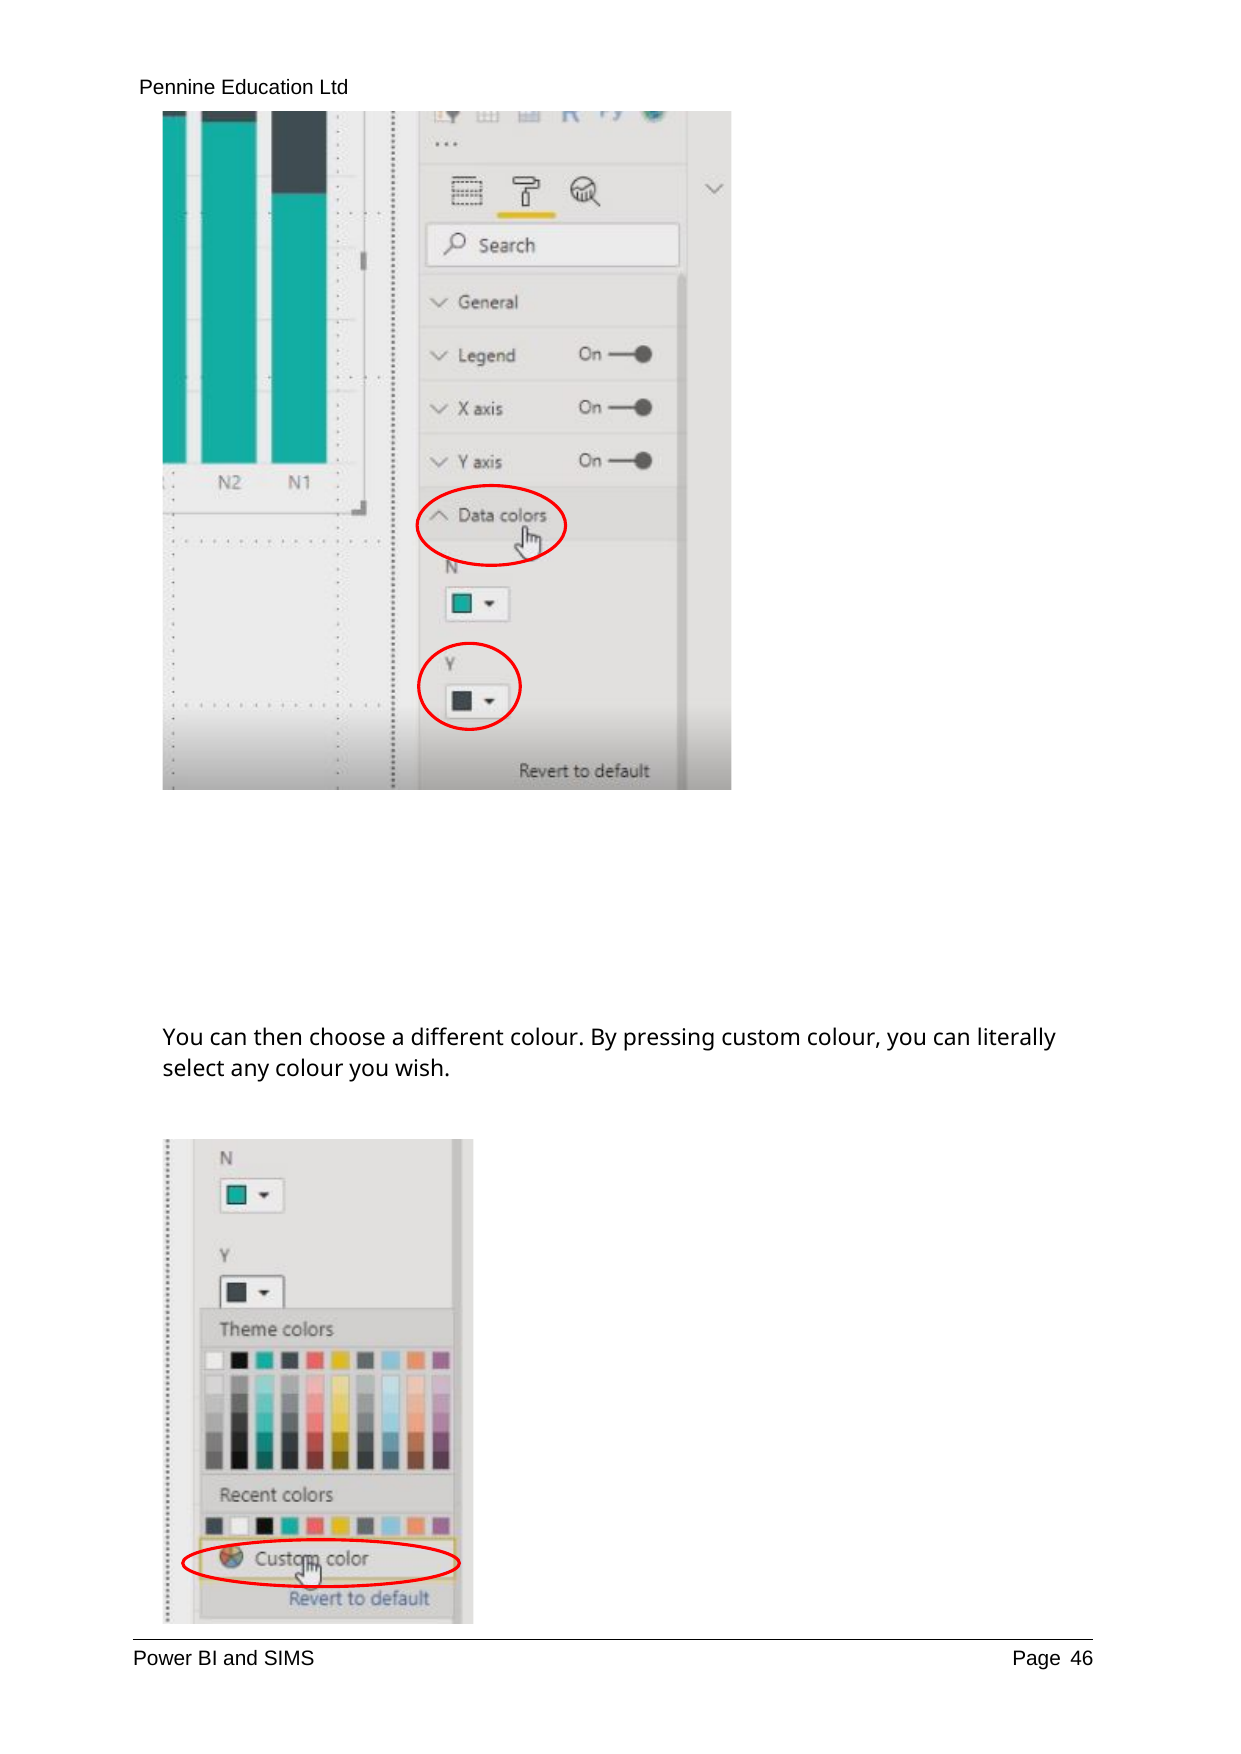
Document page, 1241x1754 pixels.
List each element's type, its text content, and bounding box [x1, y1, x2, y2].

picture [162, 1139, 474, 1624]
text You can then choose a different colour. By pressing custom colour, you can literally select any colour you wish. [162, 1021, 1093, 1083]
picture [162, 111, 732, 790]
